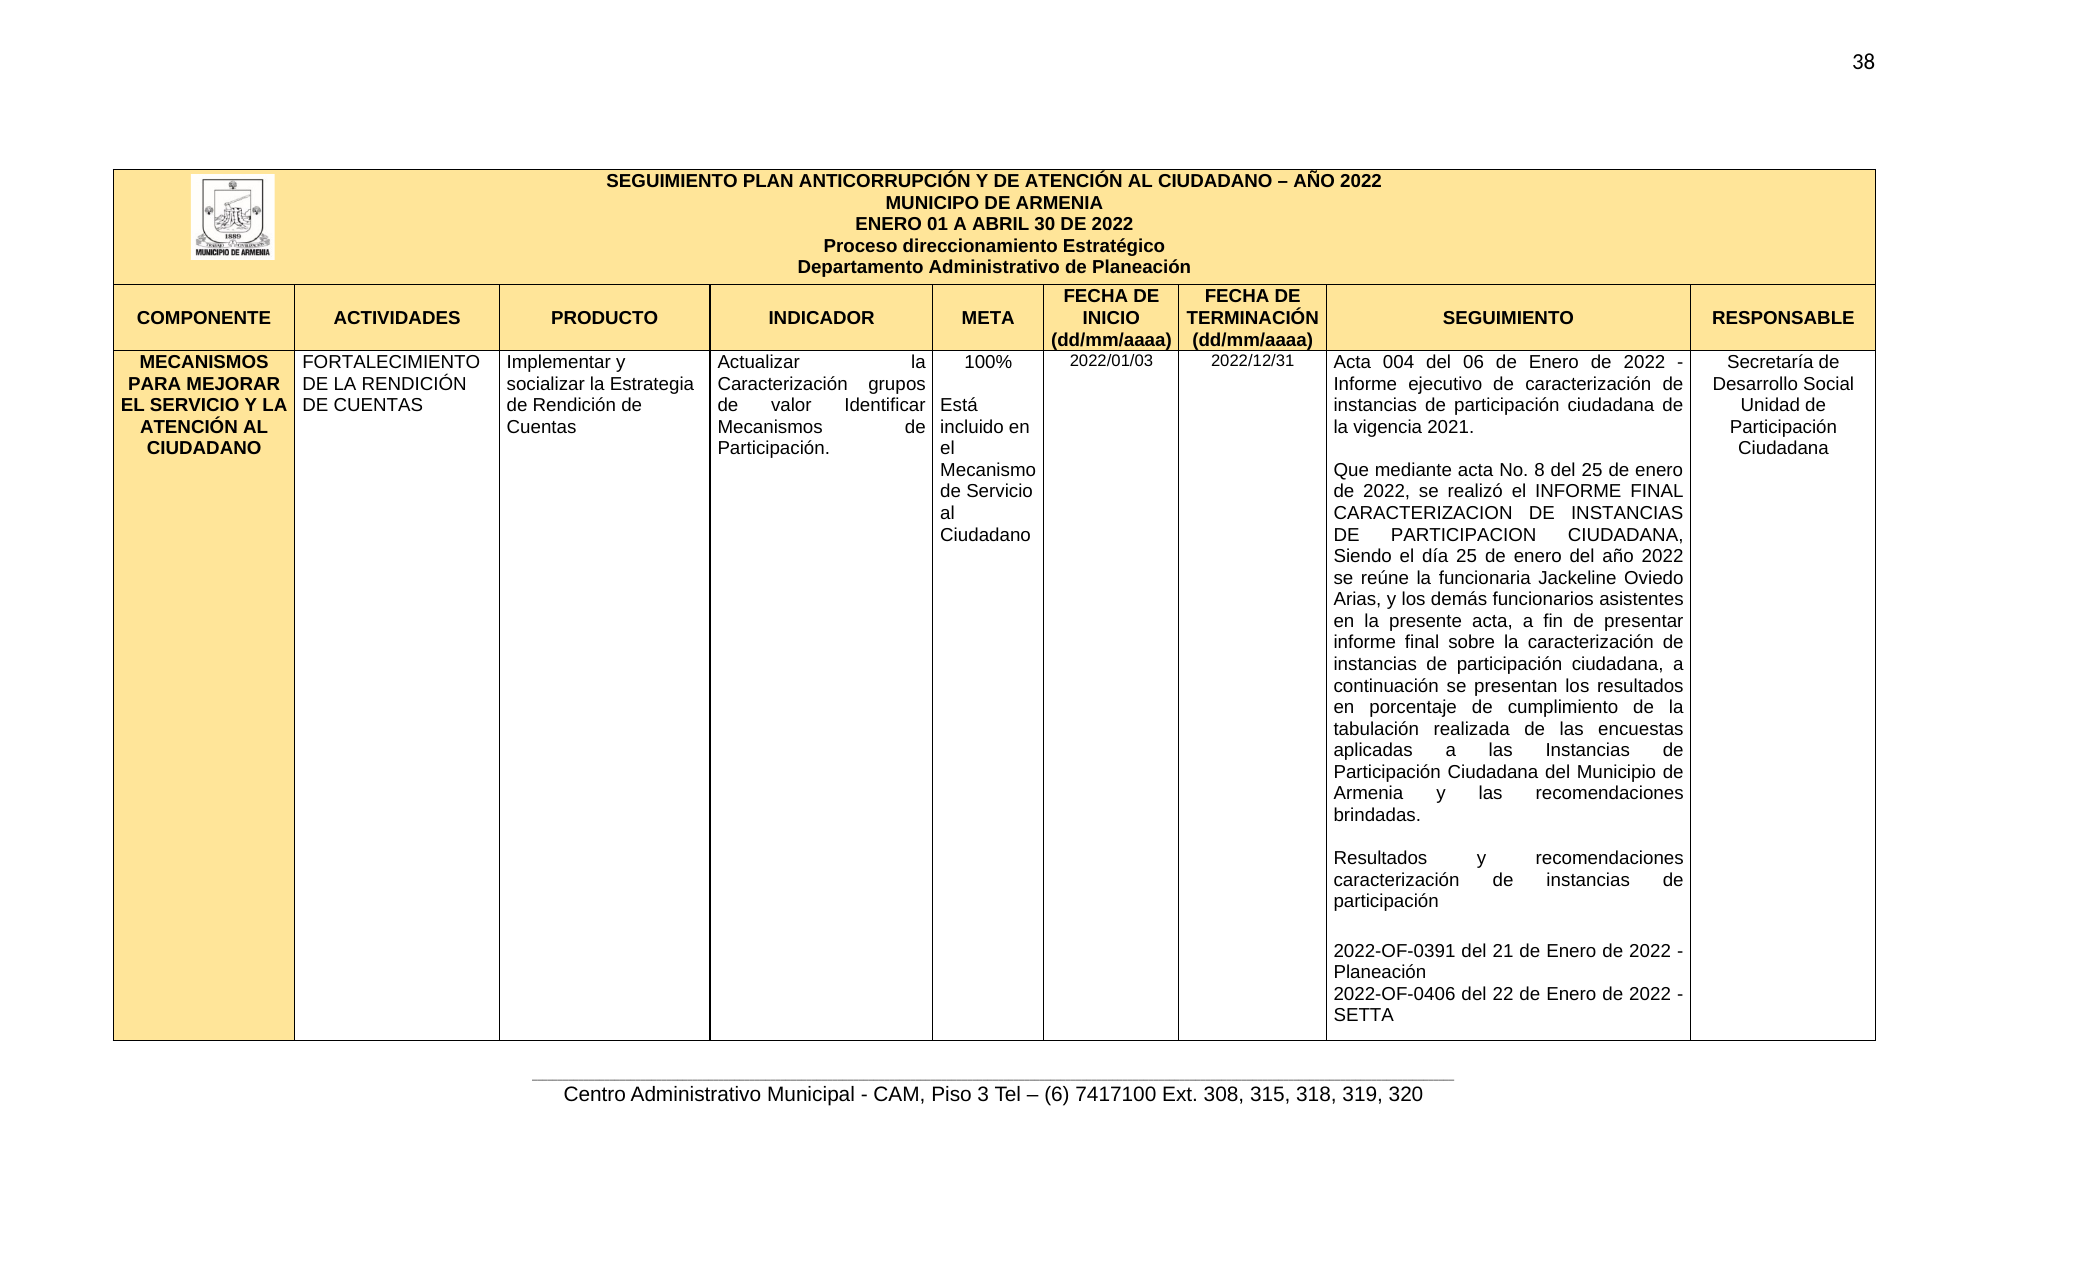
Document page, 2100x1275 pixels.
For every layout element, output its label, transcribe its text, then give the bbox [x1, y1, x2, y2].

table_cell Actualizar la Caracterización grupos de valor Identificar Mecanismos de Participación. [711, 351, 932, 1040]
table_cell 2022/01/03 [1044, 351, 1178, 1040]
table_cell ACTIVIDADES [295, 285, 499, 350]
table_cell 2022/12/31 [1179, 351, 1326, 1040]
table_cell FORTALECIMIENTO DE LA RENDICIÓN DE CUENTAS [295, 351, 499, 1040]
picture [190, 174, 275, 260]
table_cell META [933, 285, 1043, 350]
table_cell FECHA DE TERMINACIÓN (dd/mm/aaaa) [1179, 285, 1326, 350]
table_cell MECANISMOS PARA MEJORAR EL SERVICIO Y LA ATENCIÓN AL CIUDADANO [114, 351, 294, 1040]
table_cell 100% Está incluido en el Mecanismo de Servicio al Ciudadano [933, 351, 1043, 1040]
table_cell SEGUIMIENTO [1327, 285, 1690, 350]
table_cell Secretaría de Desarrollo Social Unidad de Participación Ciudadana [1691, 351, 1875, 1040]
table_header SEGUIMIENTO PLAN ANTICORRUPCIÓN Y DE ATENCIÓN AL CIUDADANO – AÑO 2022 MUNICIPO DE ARMENIA ENERO 01 A ABRIL 30 DE 2022 Proceso direccionamiento Estratégico Departamento Administrativo de Planeación [114, 170, 1875, 284]
table_cell INDICADOR [711, 285, 932, 350]
table_cell PRODUCTO [500, 285, 709, 350]
table_cell FECHA DE INICIO (dd/mm/aaaa) [1044, 285, 1178, 350]
table_cell RESPONSABLE [1691, 285, 1875, 350]
table_cell COMPONENTE [114, 285, 294, 350]
table_cell Implementar y socializar la Estrategia de Rendición de Cuentas [500, 351, 709, 1040]
